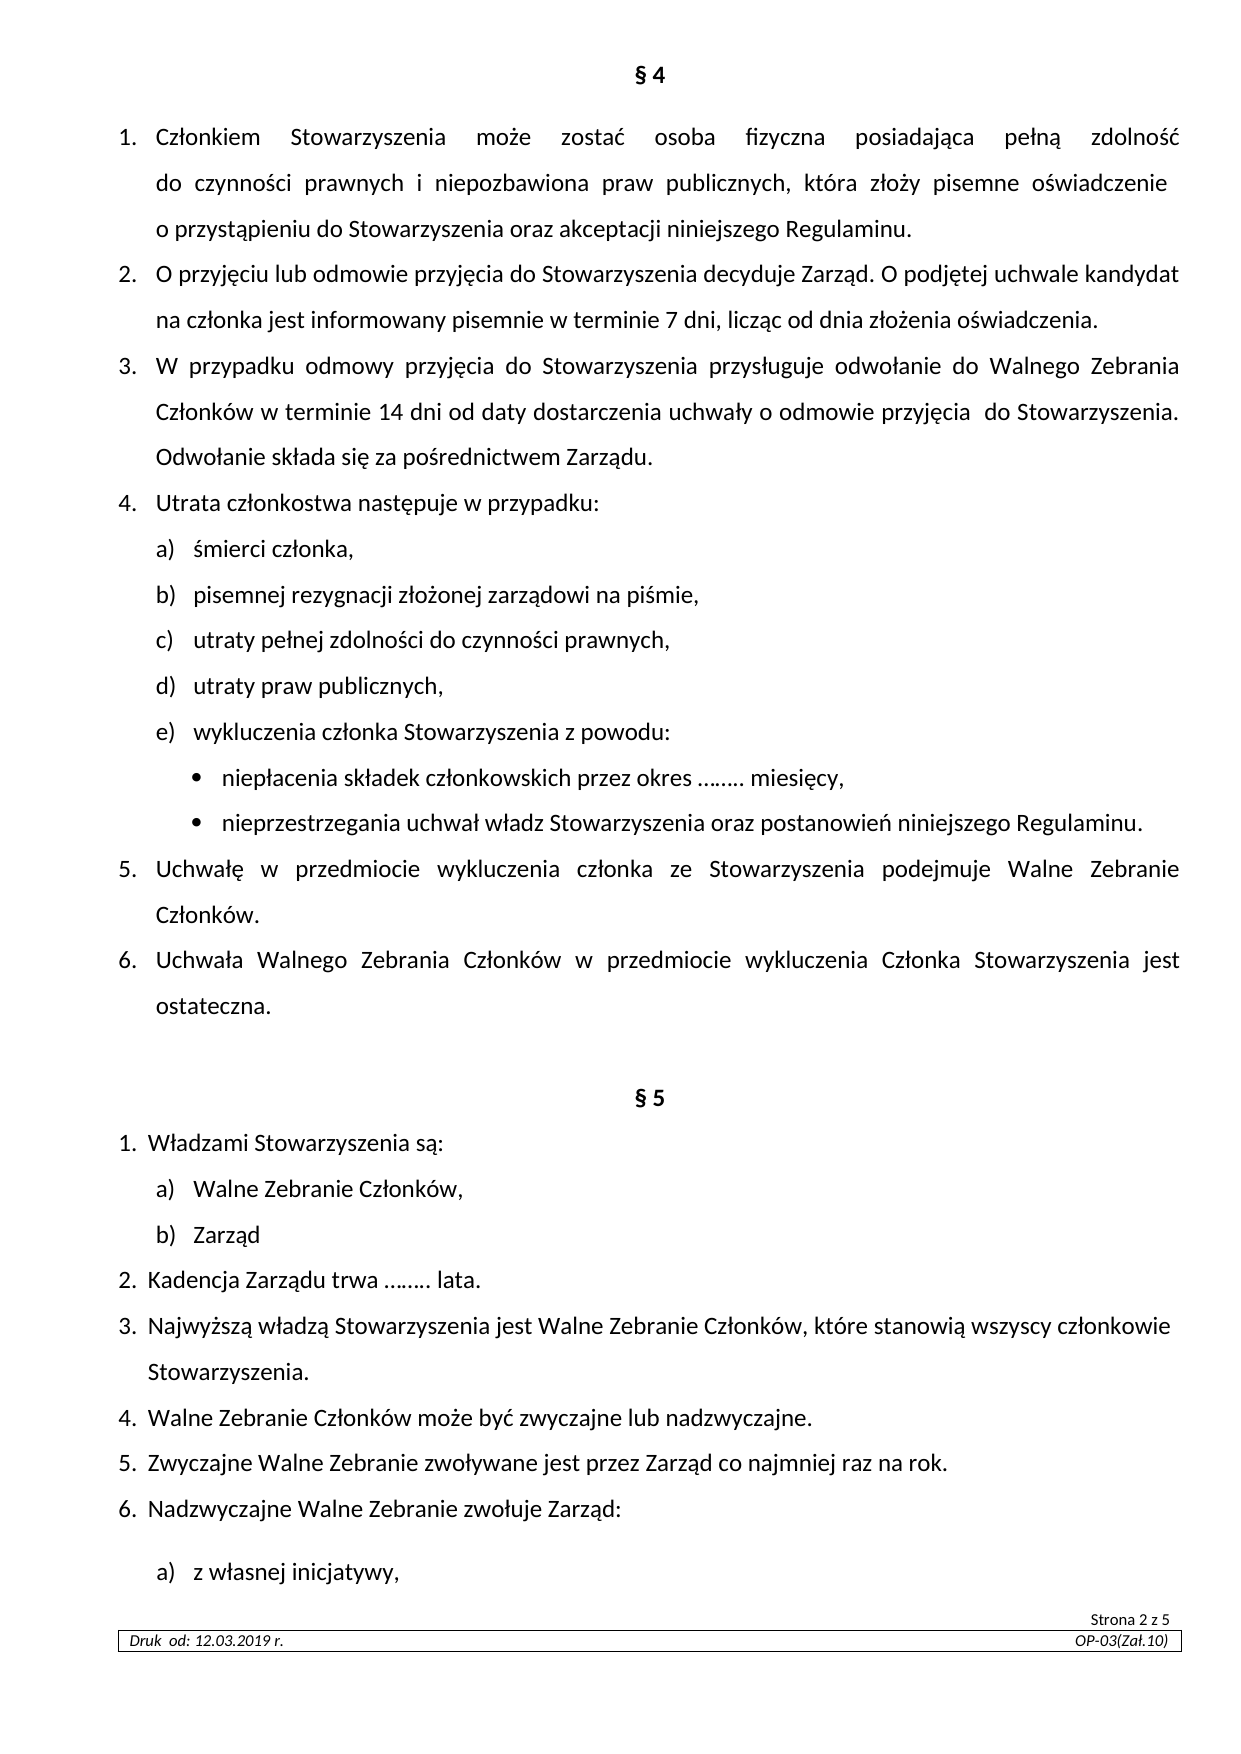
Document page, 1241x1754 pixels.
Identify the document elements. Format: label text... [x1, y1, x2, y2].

list wykluczenia członka Stowarzyszenia z powodu: [156, 716, 1181, 746]
list Uchwała Walnego Zebrania Członków w przedmiocie wykluczenia Członka Stowarzyszenia jest ostateczna. [118, 944, 1181, 1021]
list Walne Zebranie Członków, [156, 1173, 1181, 1204]
list śmierci członka, [156, 533, 1181, 563]
list Utrata członkostwa następuje w przypadku: [118, 487, 1181, 518]
list niepłacenia składek członkowskich przez okres …….. miesięcy, [192, 762, 1181, 792]
list Członkiem Stowarzyszenia może zostać osoba fizyczna posiadająca pełną zdolność do czynności prawnych i niepozbawiona praw publicznych, która złoży pisemne oświadczenie o przystąpieniu do Stowarzyszenia oraz akceptacji niniejszego Regulaminu. [118, 121, 1181, 243]
text § 5 [118, 1082, 1181, 1112]
list W przypadku odmowy przyjęcia do Stowarzyszenia przysługuje odwołanie do Walnego Zebrania Członków w terminie 14 dni od daty dostarczenia uchwały o odmowie przyjęcia do Stowarzyszenia. Odwołanie składa się za pośrednictwem Zarządu. [118, 350, 1181, 472]
list Walne Zebranie Członków może być zwyczajne lub nadzwyczajne. [118, 1402, 1181, 1432]
list nieprzestrzegania uchwał władz Stowarzyszenia oraz postanowień niniejszego Regulaminu. [192, 807, 1181, 838]
list Najwyższą władzą Stowarzyszenia jest Walne Zebranie Członków, które stanowią wszyscy członkowie Stowarzyszenia. [118, 1310, 1181, 1387]
text § 4 [118, 59, 1181, 89]
list pisemnej rezygnacji złożonej zarządowi na piśmie, [156, 579, 1181, 609]
list Zarząd [156, 1219, 1181, 1249]
list Kadencja Zarządu trwa …….. lata. [118, 1265, 1181, 1295]
list Zwyczajne Walne Zebranie zwoływane jest przez Zarząd co najmniej raz na rok. [118, 1448, 1181, 1478]
subtitle Uchwałę w przedmiocie wykluczenia członka ze Stowarzyszenia podejmuje Walne Zebranie Członków. [118, 853, 1181, 929]
list Nadzwyczajne Walne Zebranie zwołuje Zarząd: [118, 1493, 1181, 1524]
list utraty pełnej zdolności do czynności prawnych, [156, 624, 1181, 655]
list Władzami Stowarzyszenia są: [118, 1127, 1181, 1158]
list O przyjęciu lub odmowie przyjęcia do Stowarzyszenia decyduje Zarząd. O podjętej uchwale kandydat na członka jest informowany pisemnie w terminie 7 dni, licząc od dnia złożenia oświadczenia. [118, 259, 1181, 335]
list z własnej inicjatywy, [156, 1556, 1181, 1586]
list utraty praw publicznych, [156, 670, 1181, 701]
